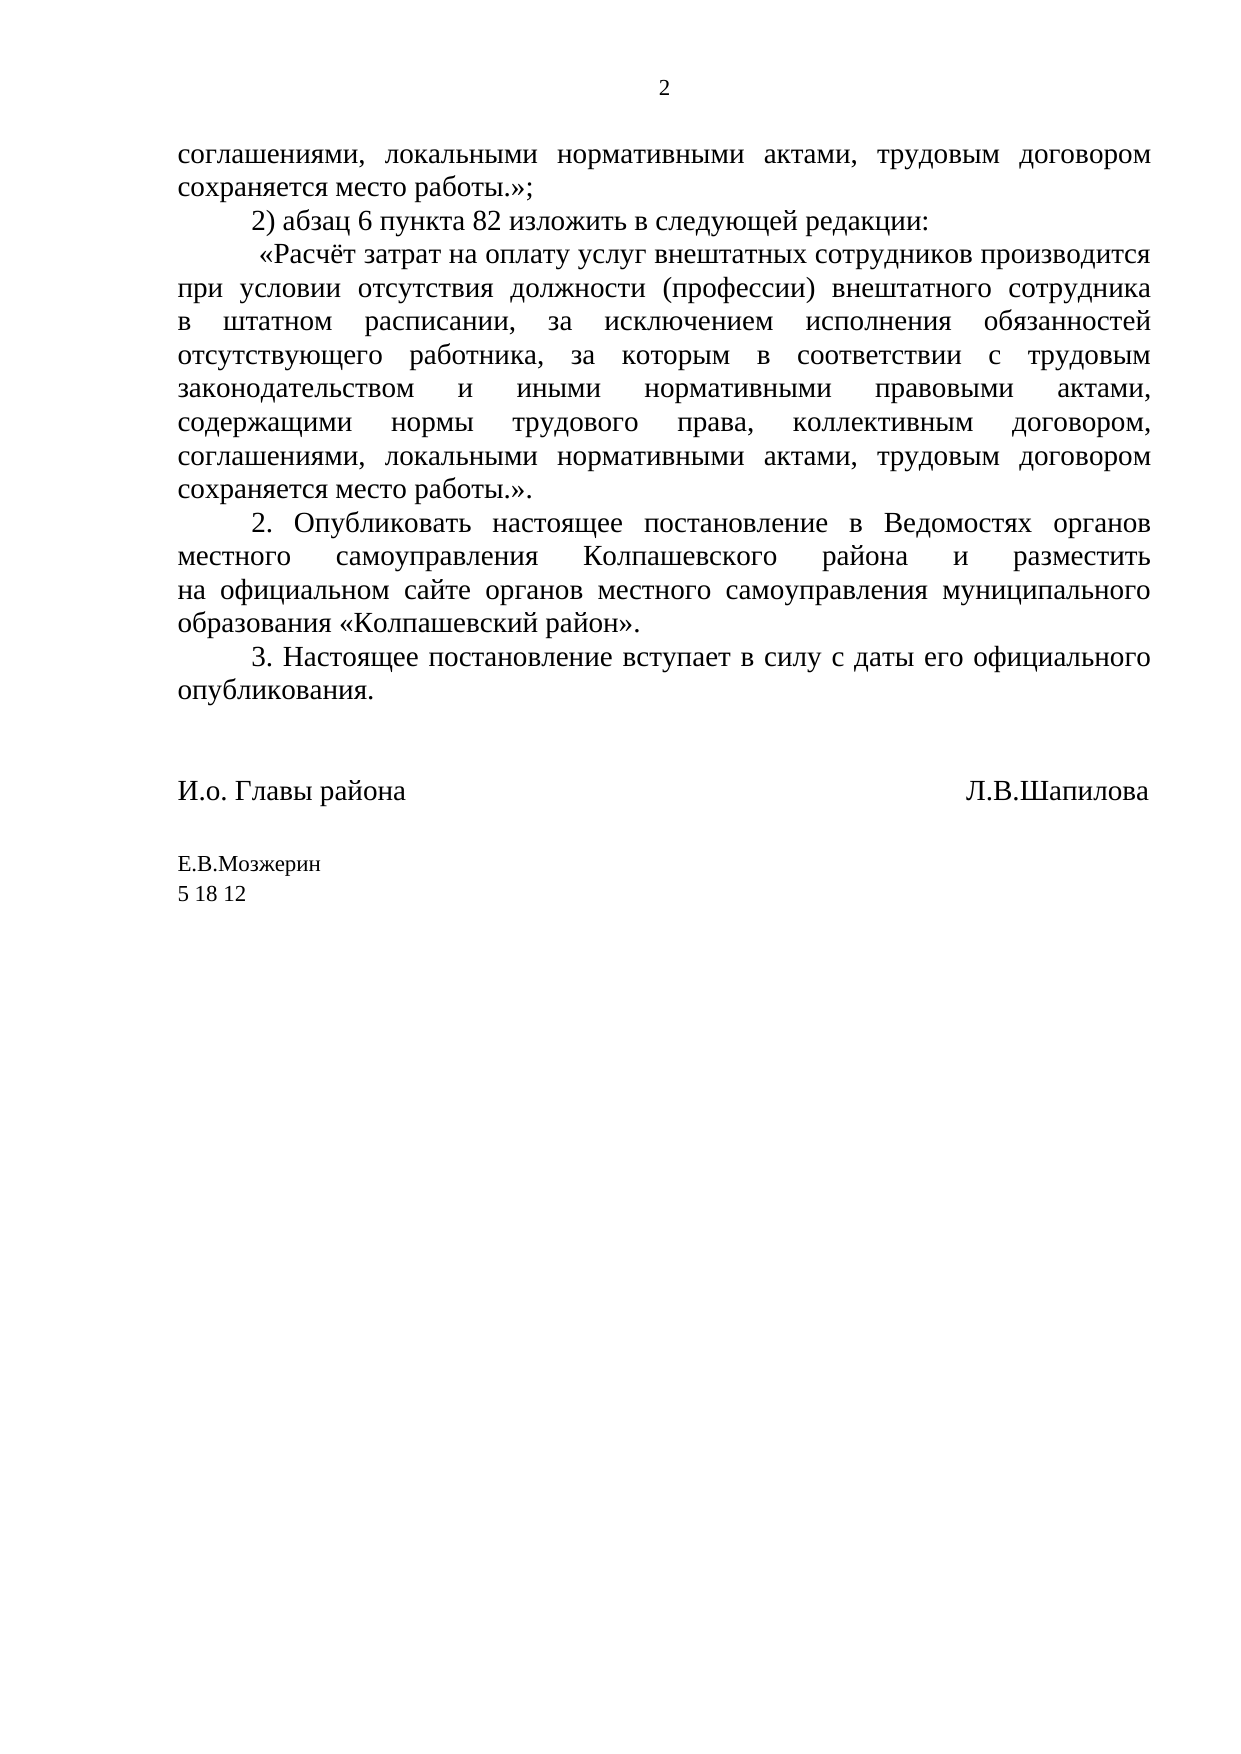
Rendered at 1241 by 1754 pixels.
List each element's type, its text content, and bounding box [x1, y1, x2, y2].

text 3. Настоящее постановление вступает в силу с даты его официального опубликования. [177, 639, 1152, 706]
text Е.В.Мозжерин [177, 850, 1152, 876]
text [177, 136, 1152, 203]
text 2) абзац 6 пункта 82 изложить в следующей редакции: [177, 203, 1152, 236]
text 2. Опубликовать настоящее постановление в Ведомостях органов местного самоуправления Колпашевского района и разместить на официальном сайте органов местного самоуправления муниципального образования «Колпашевский район». [177, 505, 1152, 639]
text 5 18 12 [177, 880, 1152, 907]
text И.о. Главы района Л.В.Шапилова [177, 773, 1152, 807]
text «Расчёт затрат на оплату услуг внештатных сотрудников производится при условии отсутствия должности (профессии) внештатного сотрудника в штатном расписании, за исключением исполнения обязанностей отсутствующего работника, за которым в соответствии с трудовым законодательством и иными нормативными правовыми актами, содержащими нормы трудового права, коллективным договором, соглашениями, локальными нормативными актами, трудовым договором сохраняется место работы.». [177, 236, 1152, 505]
